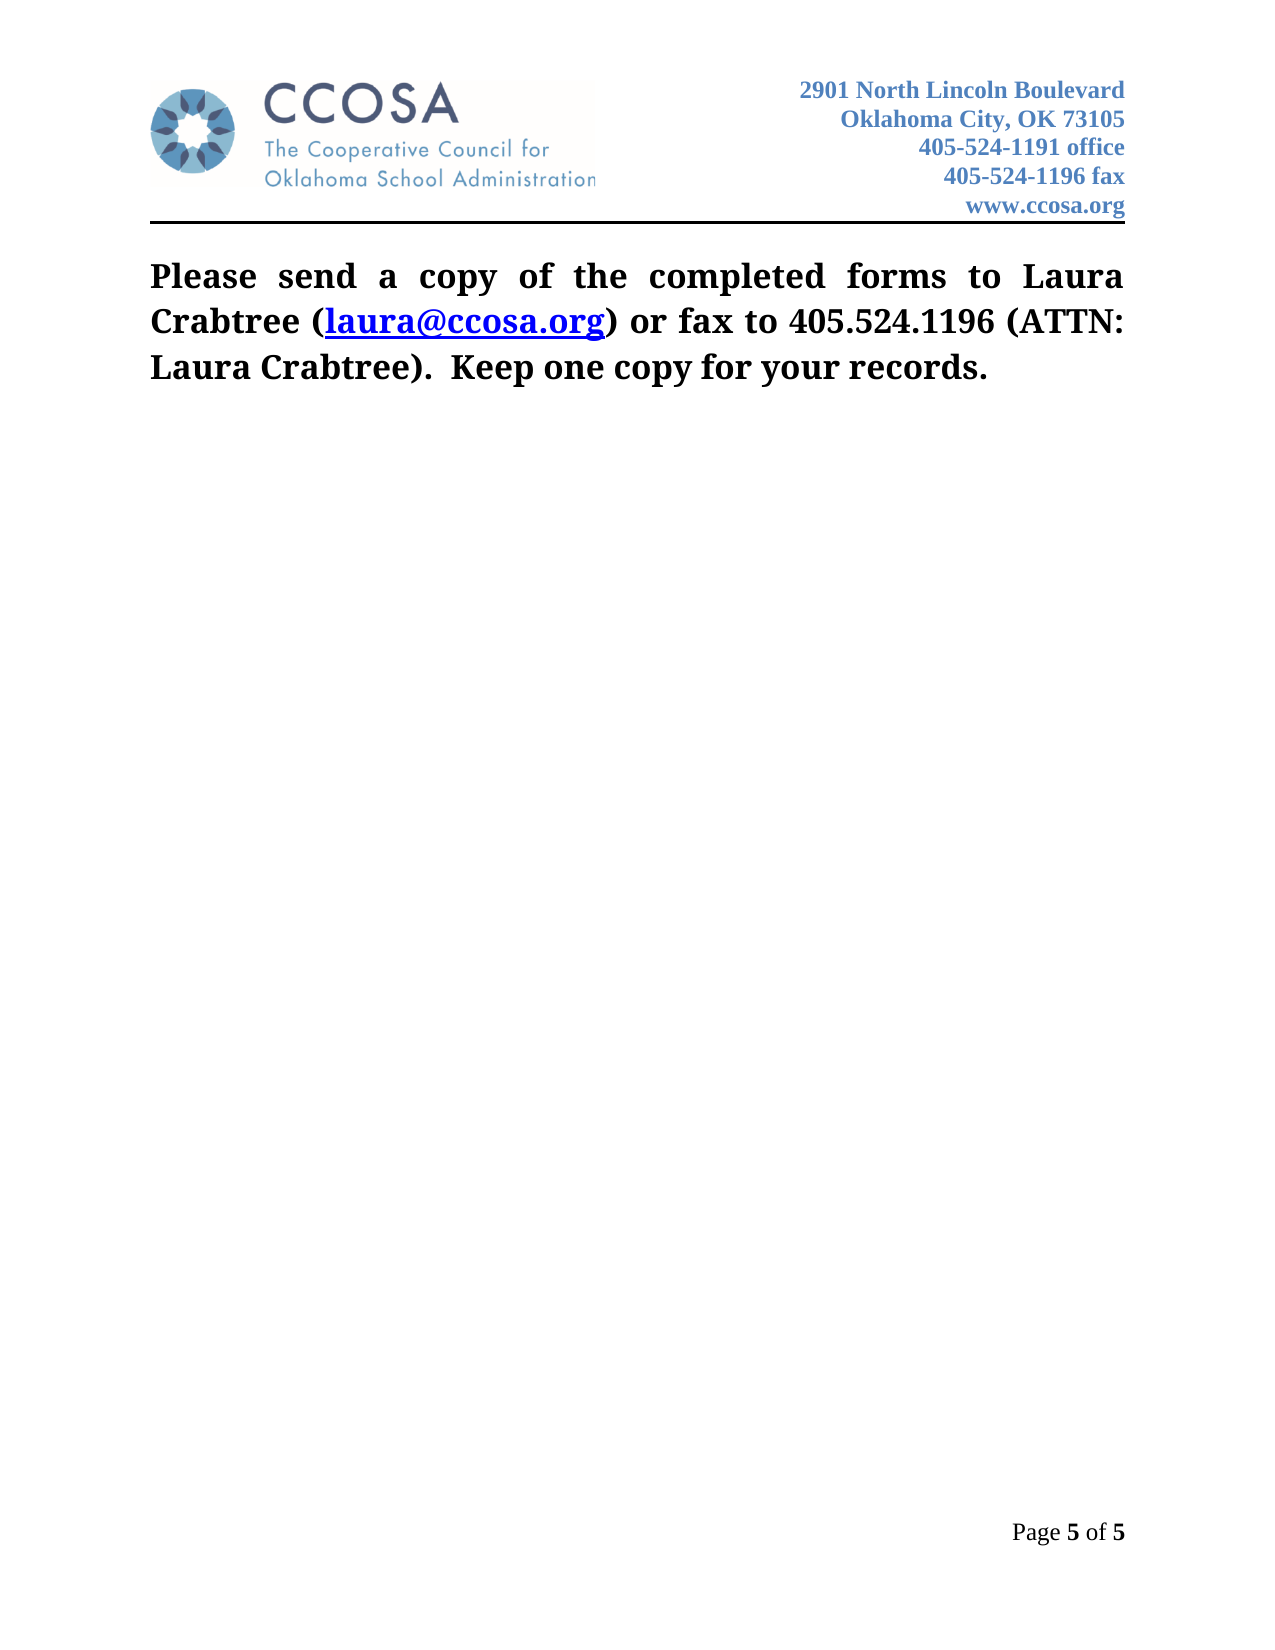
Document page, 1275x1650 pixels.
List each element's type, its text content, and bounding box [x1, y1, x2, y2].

picture [150, 65, 596, 204]
text Please send a copy of the completed forms to Laura Crabtree (laura@ccosa.org) or fax to 405.524.1196 (ATTN: Laura Crabtree). Keep one copy for your records. [150, 253, 1125, 389]
